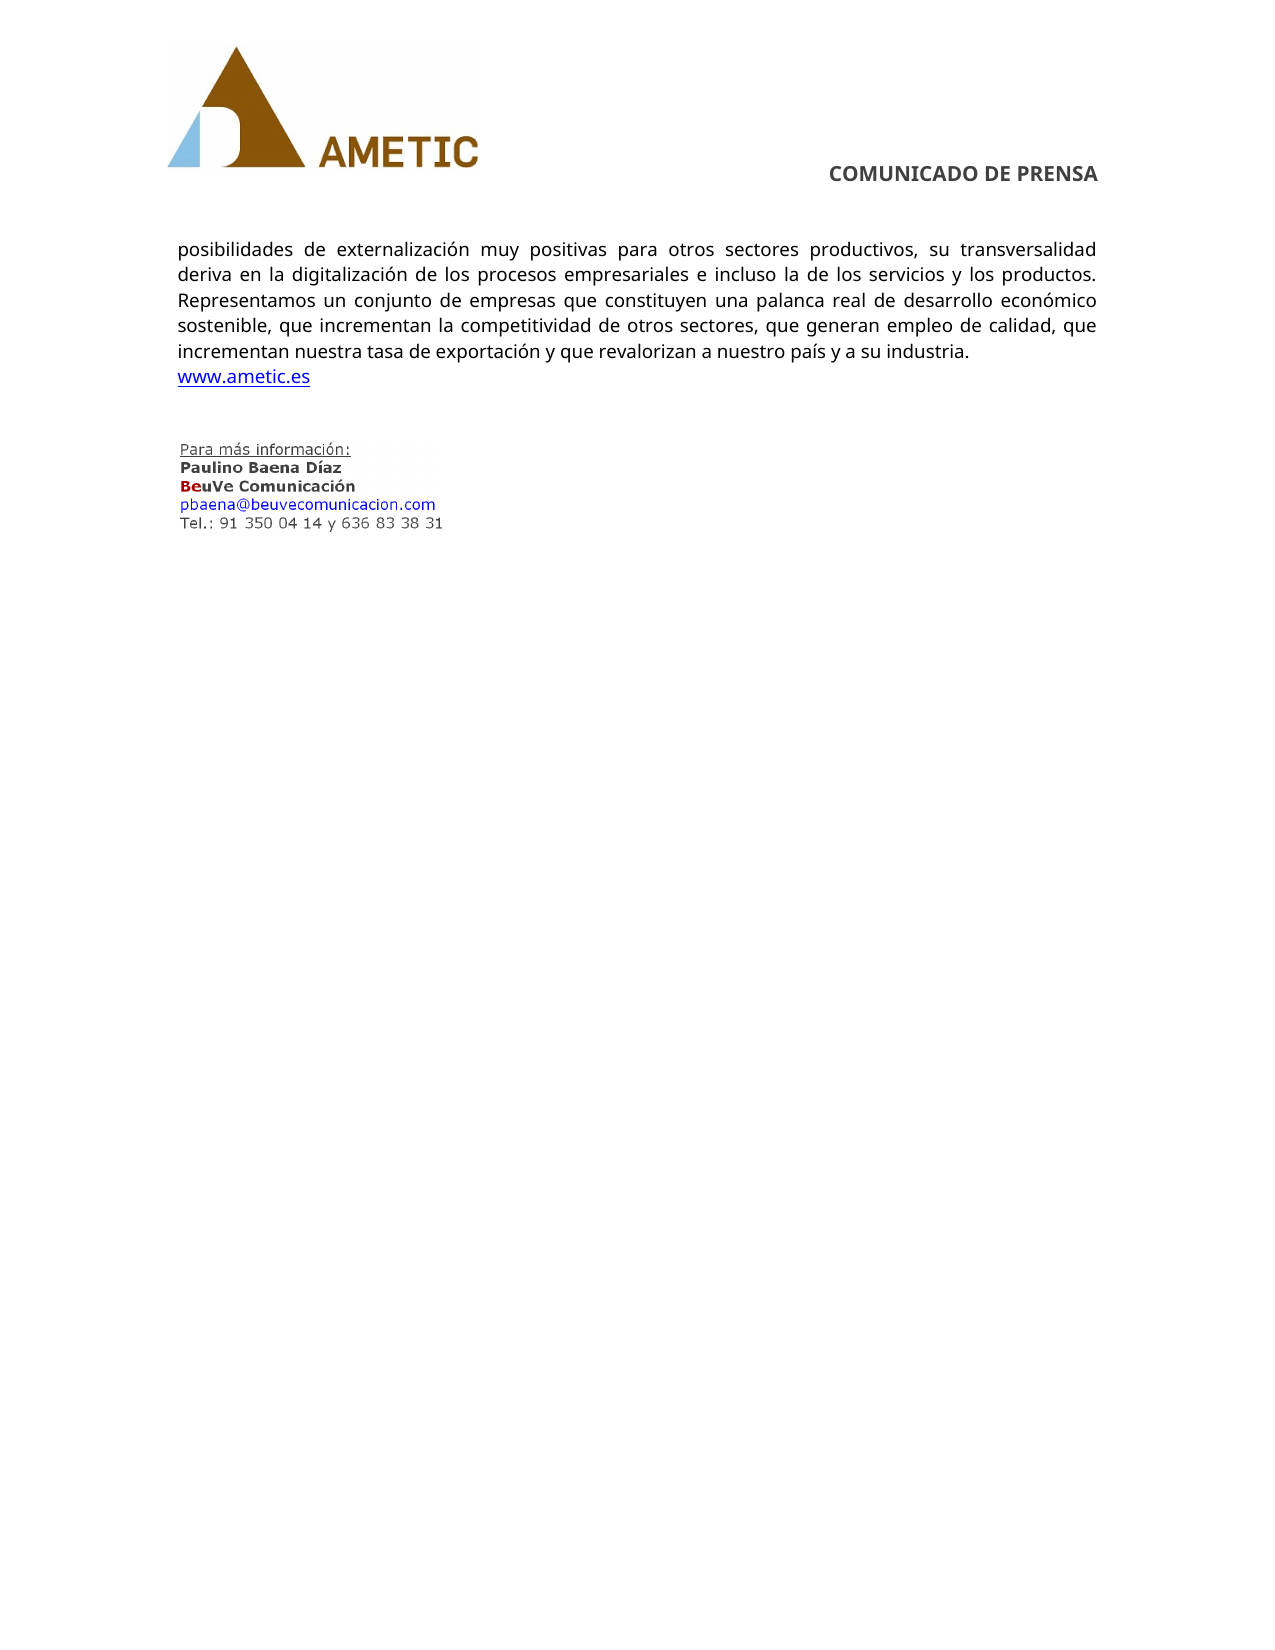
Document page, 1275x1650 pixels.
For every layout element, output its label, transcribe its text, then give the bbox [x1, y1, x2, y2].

picture [177, 440, 445, 533]
picture [166, 45, 480, 174]
text www.ametic.es [177, 364, 1098, 389]
